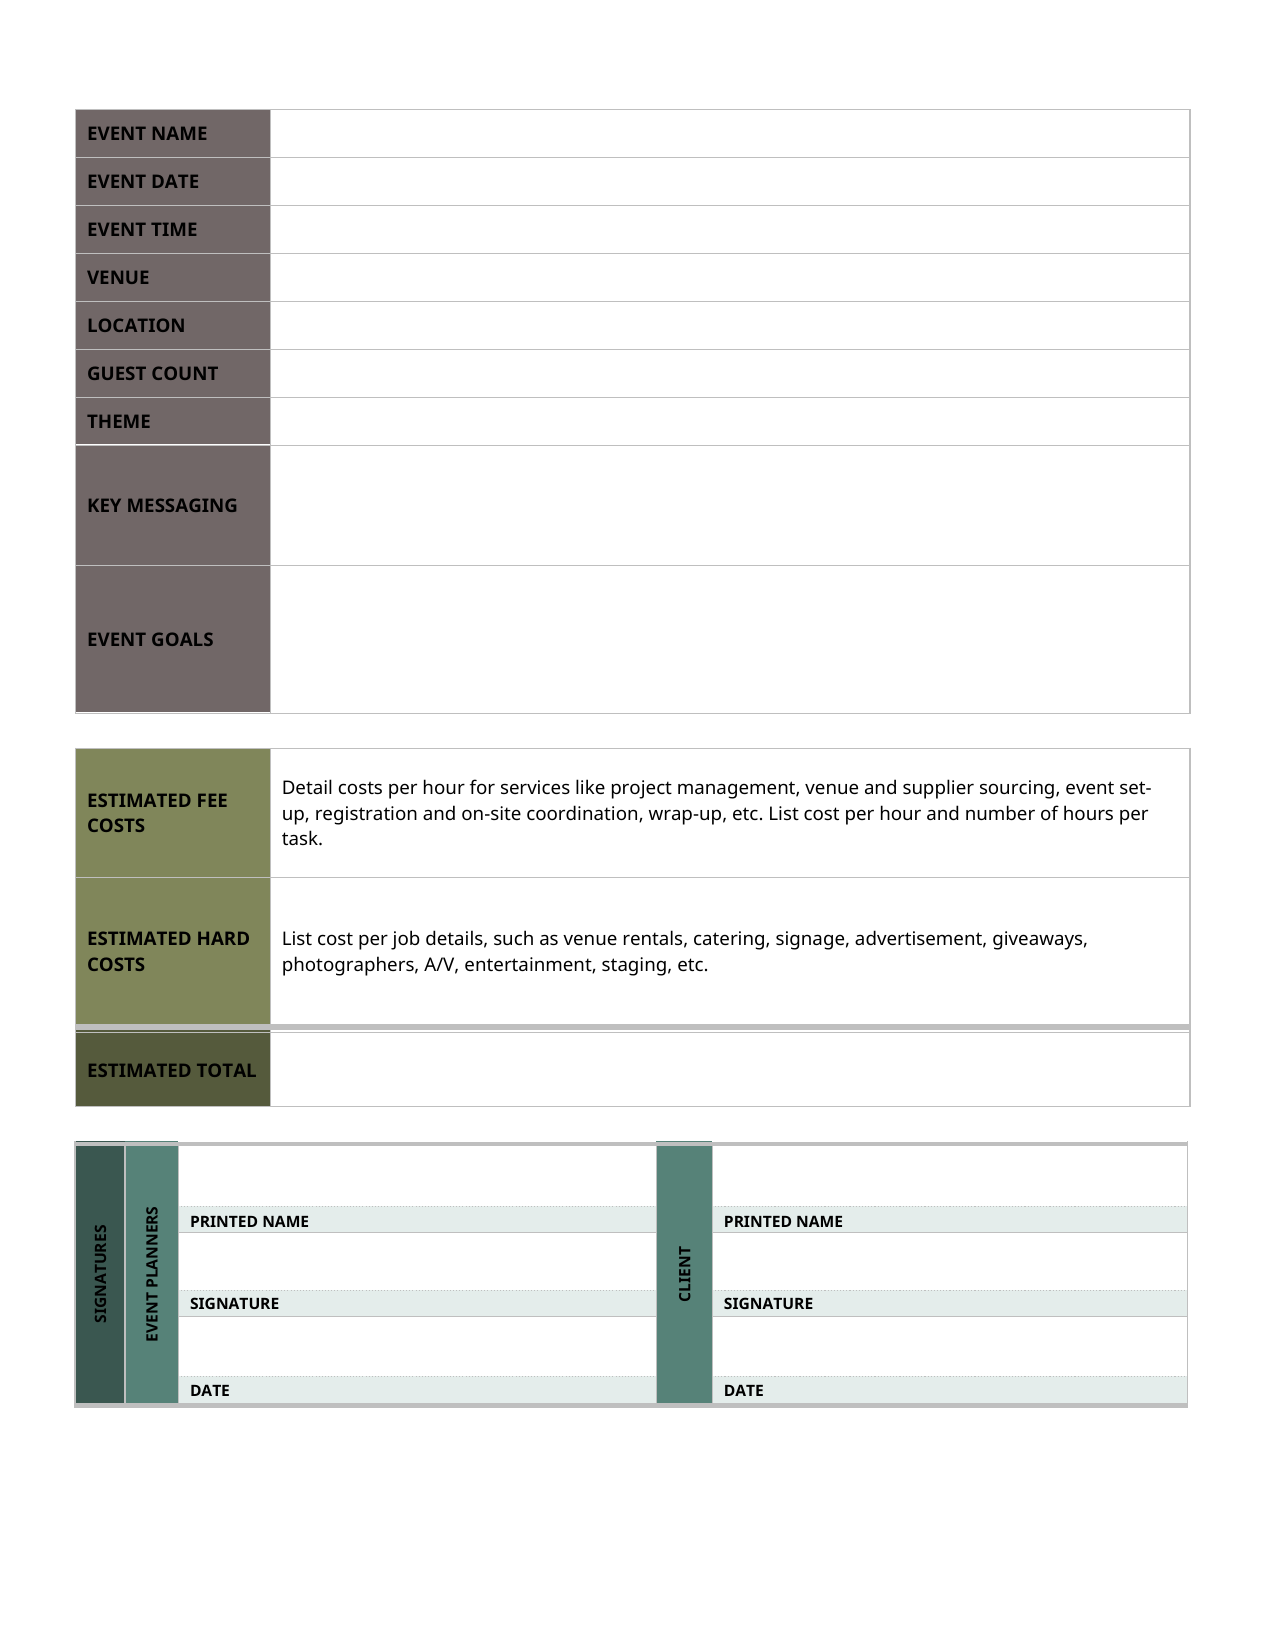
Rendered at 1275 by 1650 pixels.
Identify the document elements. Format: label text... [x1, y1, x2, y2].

table_cell [271, 254, 1189, 301]
table_cell [271, 1033, 1189, 1106]
table_cell PRINTED NAME [713, 1206, 1187, 1232]
table_header EVENT NAME [76, 110, 270, 157]
table_cell [271, 302, 1189, 349]
table_cell [713, 1233, 1187, 1290]
table_cell [271, 398, 1189, 444]
table_cell DATE [713, 1376, 1187, 1403]
table_cell [271, 206, 1189, 253]
table_cell [271, 566, 1189, 712]
table_cell SIGNATURE [179, 1290, 656, 1316]
table_cell ESTIMATED HARD COSTS [76, 878, 270, 1024]
table_cell SIGNATURE [713, 1290, 1187, 1316]
table_header [179, 1146, 656, 1206]
table_cell VENUE [76, 254, 270, 301]
table_cell PRINTED NAME [179, 1206, 656, 1232]
table_cell EVENT GOALS [76, 566, 270, 712]
table_cell ESTIMATED TOTAL [76, 1033, 270, 1106]
table_header Detail costs per hour for services like project management, venue and supplier sourcing, event set-up, registration and on-site coordination, wrap-up, etc. List cost per hour and number of hours per task. [271, 749, 1189, 877]
table_cell List cost per job details, such as venue rentals, catering, signage, advertisement, giveaways, photographers, A/V, entertainment, staging, etc. [271, 878, 1189, 1024]
table_header EVENT PLANNERS [126, 1146, 178, 1403]
table_cell THEME [76, 398, 270, 444]
table_header ESTIMATED FEE COSTS [76, 749, 270, 877]
table_cell LOCATION [76, 302, 270, 349]
table_cell [179, 1317, 656, 1376]
table_cell DATE [179, 1376, 656, 1403]
table_cell [271, 446, 1189, 565]
table_header [271, 110, 1189, 157]
table_header CLIENT [657, 1146, 712, 1403]
table_cell KEY MESSAGING [76, 446, 270, 565]
table_cell GUEST COUNT [76, 350, 270, 397]
table_cell [179, 1233, 656, 1290]
table_cell EVENT TIME [76, 206, 270, 253]
table_cell EVENT DATE [76, 158, 270, 205]
table_header SIGNATURES [76, 1146, 124, 1403]
table_cell [271, 158, 1189, 205]
table_cell [271, 350, 1189, 397]
table_header [713, 1146, 1187, 1206]
table_cell [713, 1317, 1187, 1376]
